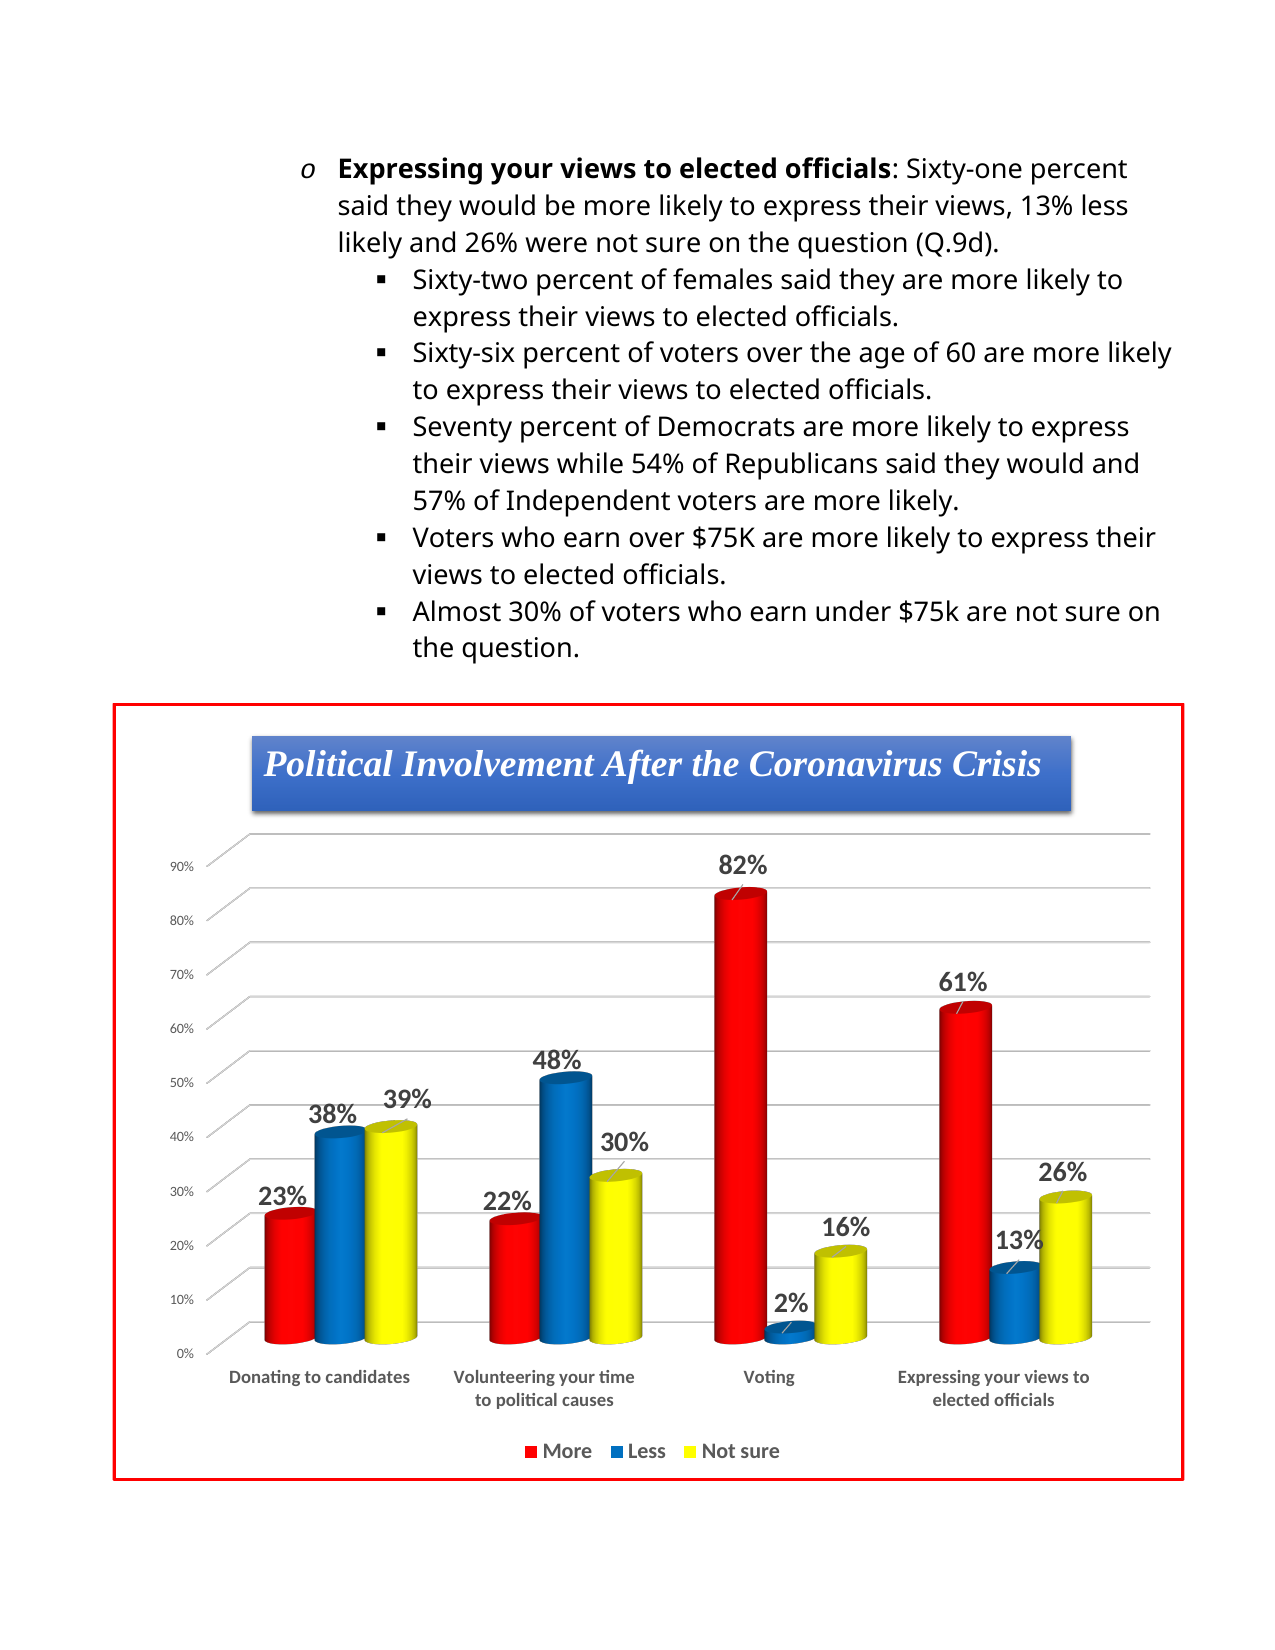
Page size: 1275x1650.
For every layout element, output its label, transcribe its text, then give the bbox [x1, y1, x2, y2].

list Sixty-six percent of voters over the age of 60 are more likely to express their views to elected officials. [375, 334, 1185, 408]
list Almost 30% of voters who earn under $75k are not sure on the question. [375, 592, 1185, 666]
list Seventy percent of Democrats are more likely to express their views while 54% of Republicans said they would and 57% of Independent voters are more likely. [375, 408, 1185, 518]
list Voters who earn over $75K are more likely to express their views to elected officials. [375, 518, 1185, 592]
list Sixty-two percent of females said they are more likely to express their views to elected officials. [375, 260, 1185, 334]
list Expressing your views to elected officials: Sixty-one percent said they would be more likely to express their views, 13% less likely and 26% were not sure on the question (Q.9d). [300, 149, 1185, 260]
